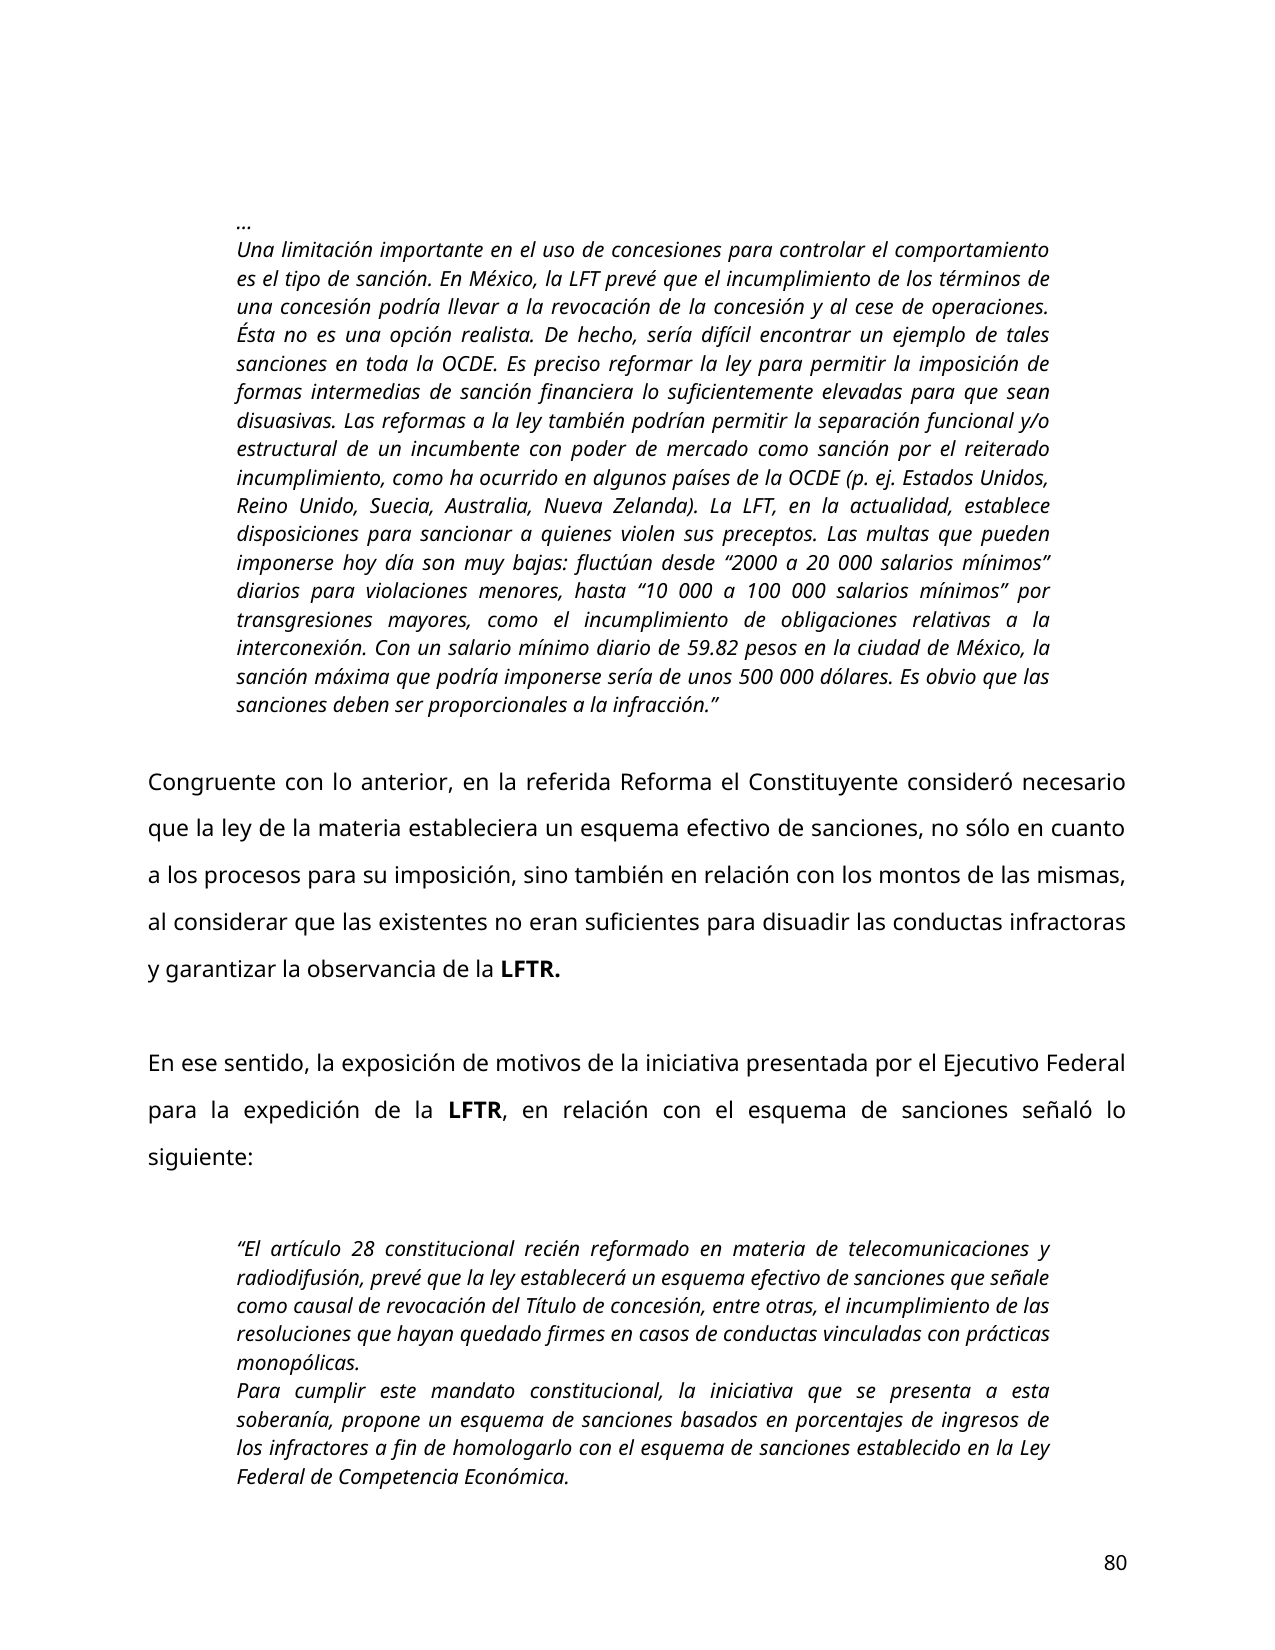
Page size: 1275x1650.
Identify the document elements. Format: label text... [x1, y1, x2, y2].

text Congruente con lo anterior, en la referida Reforma el Constituyente consideró necesario que la ley de la materia estableciera un esquema efectivo de sanciones, no sólo en cuanto a los procesos para su imposición, sino también en relación con los montos de las mismas, al considerar que las existentes no eran suficientes para disuadir las conductas infractoras y garantizar la observancia de la LFTR. [148, 766, 1127, 984]
text … [236, 207, 1053, 235]
text Para cumplir este mandato constitucional, la iniciativa que se presenta a esta soberanía, propone un esquema de sanciones basados en porcentajes de ingresos de los infractores a fin de homologarlo con el esquema de sanciones establecido en la Ley Federal de Competencia Económica. [236, 1376, 1053, 1490]
text Una limitación importante en el uso de concesiones para controlar el comportamiento es el tipo de sanción. En México, la LFT prevé que el incumplimiento de los términos de una concesión podría llevar a la revocación de la concesión y al cese de operaciones. Ésta no es una opción realista. De hecho, sería difícil encontrar un ejemplo de tales sanciones en toda la OCDE. Es preciso reformar la ley para permitir la imposición de formas intermedias de sanción financiera lo suficientemente elevadas para que sean disuasivas. Las reformas a la ley también podrían permitir la separación funcional y/o estructural de un incumbente con poder de mercado como sanción por el reiterado incumplimiento, como ha ocurrido en algunos países de la OCDE (p. ej. Estados Unidos, Reino Unido, Suecia, Australia, Nueva Zelanda). La LFT, en la actualidad, establece disposiciones para sancionar a quienes violen sus preceptos. Las multas que pueden imponerse hoy día son muy bajas: fluctúan desde “2000 a 20 000 salarios mínimos” diarios para violaciones menores, hasta “10 000 a 100 000 salarios mínimos” por transgresiones mayores, como el incumplimiento de obligaciones relativas a la interconexión. Con un salario mínimo diario de 59.82 pesos en la ciudad de México, la sanción máxima que podría imponerse sería de unos 500 000 dólares. Es obvio que las sanciones deben ser proporcionales a la infracción.” [236, 235, 1053, 719]
text “El artículo 28 constitucional recién reformado en materia de telecomunicaciones y radiodifusión, prevé que la ley establecerá un esquema efectivo de sanciones que señale como causal de revocación del Título de concesión, entre otras, el incumplimiento de las resoluciones que hayan quedado firmes en casos de conductas vinculadas con prácticas monopólicas. [236, 1234, 1053, 1376]
text En ese sentido, la exposición de motivos de la iniciativa presentada por el Ejecutivo Federal para la expedición de la LFTR, en relación con el esquema de sanciones señaló lo siguiente: [148, 1047, 1127, 1172]
